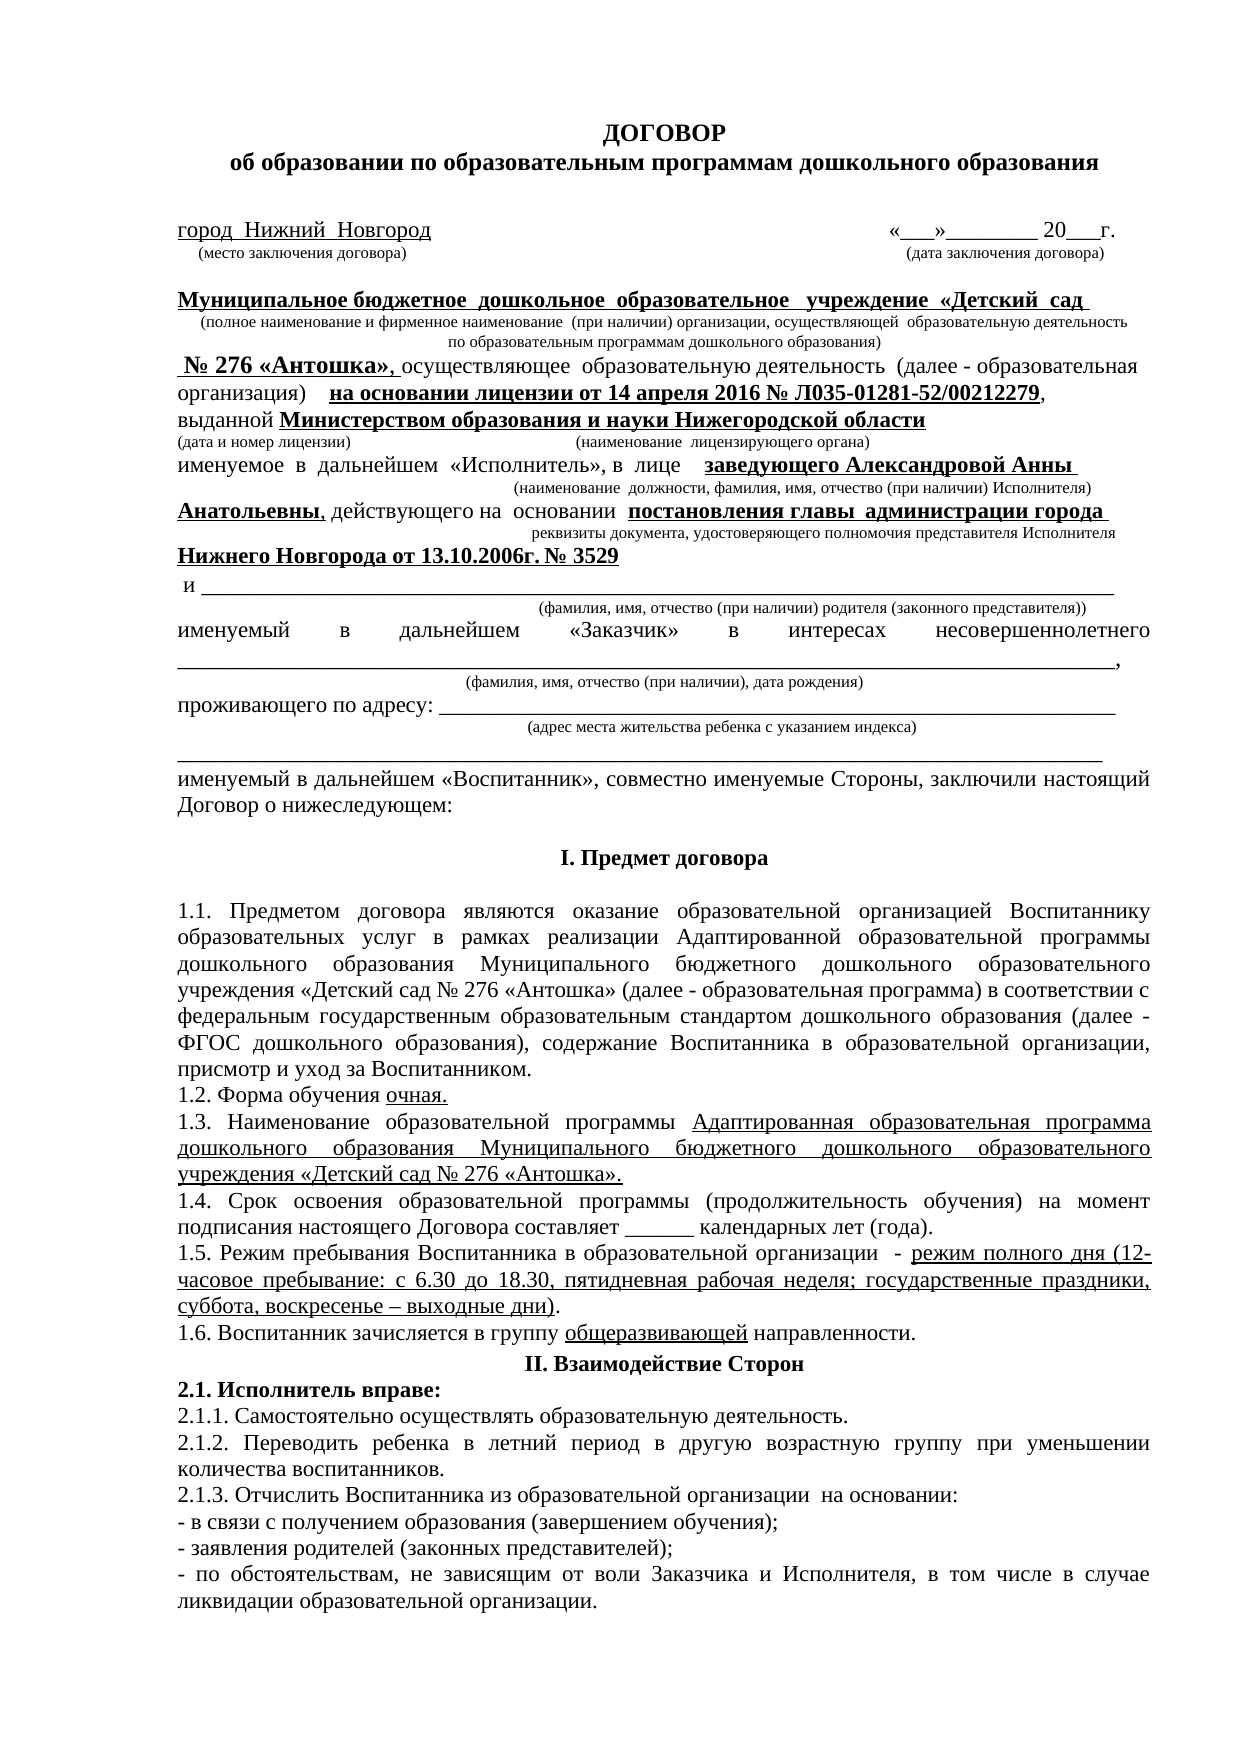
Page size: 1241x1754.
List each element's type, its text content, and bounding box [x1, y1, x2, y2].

text 1.5. Режим пребывания Воспитанника в образовательной организации - режим полного дня (12-часовое пребывание: с 6.30 до 18.30, пятидневная рабочая неделя; государственные праздники, суббота, воскресенье – выходные дни). [177, 1239, 1152, 1318]
text 1.6. Воспитанник зачисляется в группу общеразвивающей направленности. [177, 1318, 1152, 1345]
text реквизиты документа, удостоверяющего полномочия представителя Исполнителя [177, 523, 1152, 542]
text Нижнего Новгорода от 13.10.2006г. № 3529 [177, 542, 1152, 569]
text 1.3. Наименование образовательной программы Адаптированная образовательная программа дошкольного образования Муниципального бюджетного дошкольного образовательного учреждения «Детский сад № 276 «Антошка». [177, 1108, 1152, 1157]
text - заявления родителей (законных представителей); [177, 1534, 1152, 1561]
text (место заключения договора) (дата заключения договора) [177, 243, 1152, 262]
text город Нижний Новгород «___»________ 20___г. [177, 216, 1152, 243]
text (фамилия, имя, отчество (при наличии), дата рождения) [177, 672, 1152, 691]
text 1.3. Наименование образовательной программы Адаптированная образовательная программа дошкольного образования Муниципального бюджетного дошкольного образовательного учреждения «Детский сад № 276 «Антошка». [177, 1158, 1152, 1187]
text Анатольевны, действующего на основании постановления главы администрации города [177, 497, 1152, 523]
text __________________________________________________________________________ [177, 736, 1152, 765]
text об образовании по образовательным программам дошкольного образования [177, 147, 1152, 176]
text I. Предмет договора [177, 844, 1152, 871]
text 2.1.1. Самостоятельно осуществлять образовательную деятельность. [177, 1402, 1152, 1429]
text (полное наименование и фирменное наименование (при наличии) организации, осуществляющей образовательную деятельность [177, 312, 1152, 331]
text 1.1. Предметом договора являются оказание образовательной организацией Воспитаннику образовательных услуг в рамках реализации Адаптированной образовательной программы дошкольного образования Муниципального бюджетного дошкольного образовательного учреждения «Детский сад № 276 «Антошка» (далее - образовательная программа) в соответствии с федеральным государственным образовательным стандартом дошкольного образования (далее - ФГОС дошкольного образования), содержание Воспитанника в образовательной организации, присмотр и уход за Воспитанником. [177, 897, 1152, 1081]
text по образовательным программам дошкольного образования) [177, 331, 1152, 351]
text (фамилия, имя, отчество (при наличии) родителя (законного представителя)) [177, 597, 1152, 617]
text и _________________________________________________________________________ [177, 569, 1152, 597]
text - в связи с получением образования (завершением обучения); [177, 1508, 1152, 1534]
text II. Взаимодействие Сторон [177, 1350, 1152, 1376]
text ДОГОВОР [177, 118, 1152, 147]
text (дата и номер лицензии) (наименование лицензирующего органа) именуемое в дальнейшем «Исполнитель», в лице заведующего Александровой Анны [177, 432, 1152, 478]
text проживающего по адресу: ___________________________________________________________ [177, 691, 1152, 717]
text (адрес места жительства ребенка с указанием индекса) [177, 717, 1152, 736]
text - по обстоятельствам, не зависящим от воли Заказчика и Исполнителя, в том числе в случае ликвидации образовательной организации. [177, 1561, 1152, 1613]
text 1.4. Срок освоения образовательной программы (продолжительность обучения) на момент подписания настоящего Договора составляет ______ календарных лет (года). [177, 1187, 1152, 1239]
text 2.1.3. Отчислить Воспитанника из образовательной организации на основании: [177, 1481, 1152, 1508]
text 2.1.2. Переводить ребенка в летний период в другую возрастную группу при уменьшении количества воспитанников. [177, 1429, 1152, 1481]
text именуемый в дальнейшем «Воспитанник», совместно именуемые Стороны, заключили настоящий Договор о нижеследующем: [177, 765, 1152, 818]
text № 276 «Антошка», осуществляющее образовательную деятельность (далее - образовательная организация) на основании лицензии от 14 апреля 2016 № Л035-01281-52/00212279, выданной Министерством образования и науки Нижегородской области [177, 351, 1152, 432]
text 2.1. Исполнитель вправе: [177, 1376, 1152, 1402]
text 1.2. Форма обучения очная. [177, 1081, 1152, 1108]
text именуемый в дальнейшем «Заказчик» в интересах несовершеннолетнего ___________________________________________________________________________, [177, 617, 1152, 672]
text (наименование должности, фамилия, имя, отчество (при наличии) Исполнителя) [177, 478, 1152, 497]
text Муниципальное бюджетное дошкольное образовательное учреждение «Детский сад [177, 286, 1152, 312]
